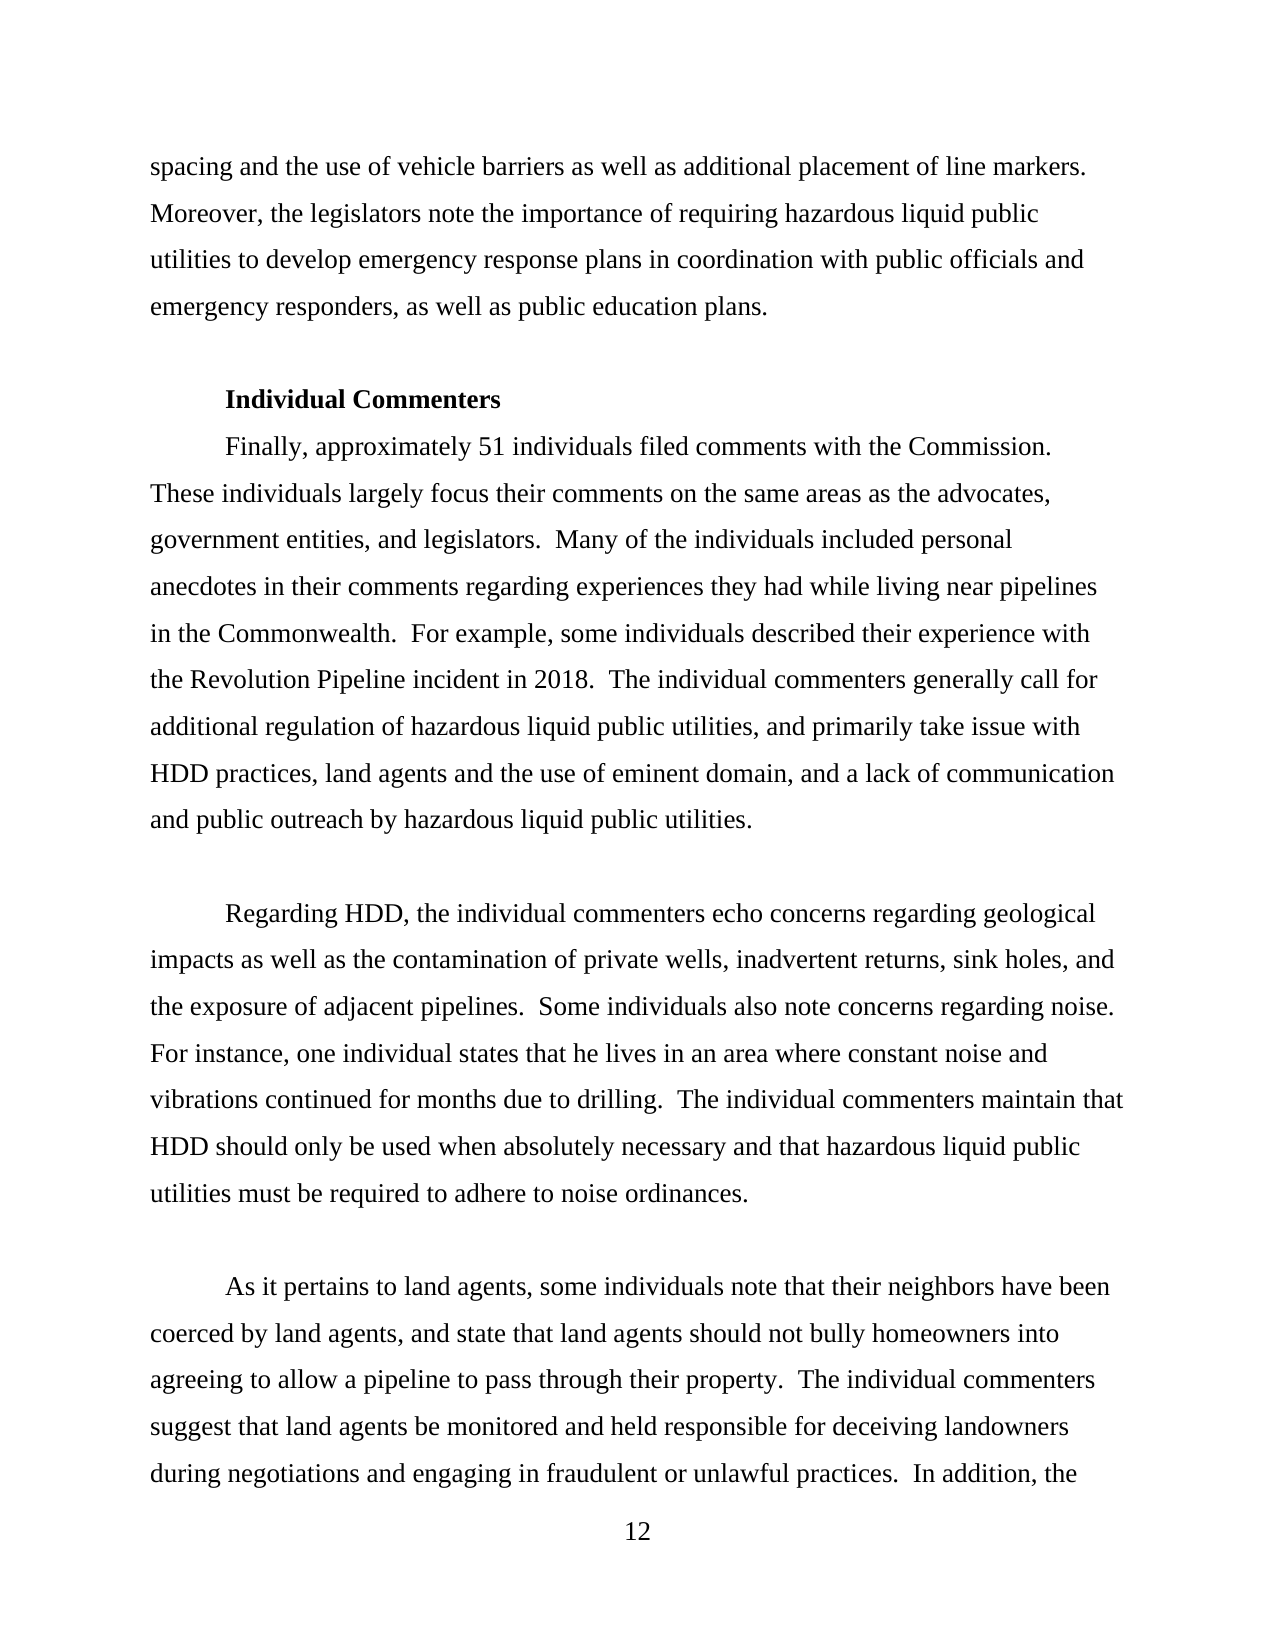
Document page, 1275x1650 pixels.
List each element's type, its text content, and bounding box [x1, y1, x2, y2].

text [150, 1270, 1125, 1488]
text Finally, approximately 51 individuals filed comments with the Commission. These individuals largely focus their comments on the same areas as the advocates, government entities, and legislators. Many of the individuals included personal anecdotes in their comments regarding experiences they had while living near pipelines in the Commonwealth. For example, some individuals described their experience with the Revolution Pipeline incident in 2018. The individual commenters generally call for additional regulation of hazardous liquid public utilities, and primarily take issue with HDD practices, land agents and the use of eminent domain, and a lack of communication and public outreach by hazardous liquid public utilities. [150, 430, 1125, 834]
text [150, 150, 1125, 321]
text Individual Commenters [150, 383, 1125, 414]
text Regarding HDD, the individual commenters echo concerns regarding geological impacts as well as the contamination of private wells, inadvertent returns, sink holes, and the exposure of adjacent pipelines. Some individuals also note concerns regarding noise. For instance, one individual states that he lives in an area where constant noise and vibrations continued for months due to drilling. The individual commenters maintain that HDD should only be used when absolutely necessary and that hazardous liquid public utilities must be required to adhere to noise ordinances. [150, 897, 1125, 1208]
